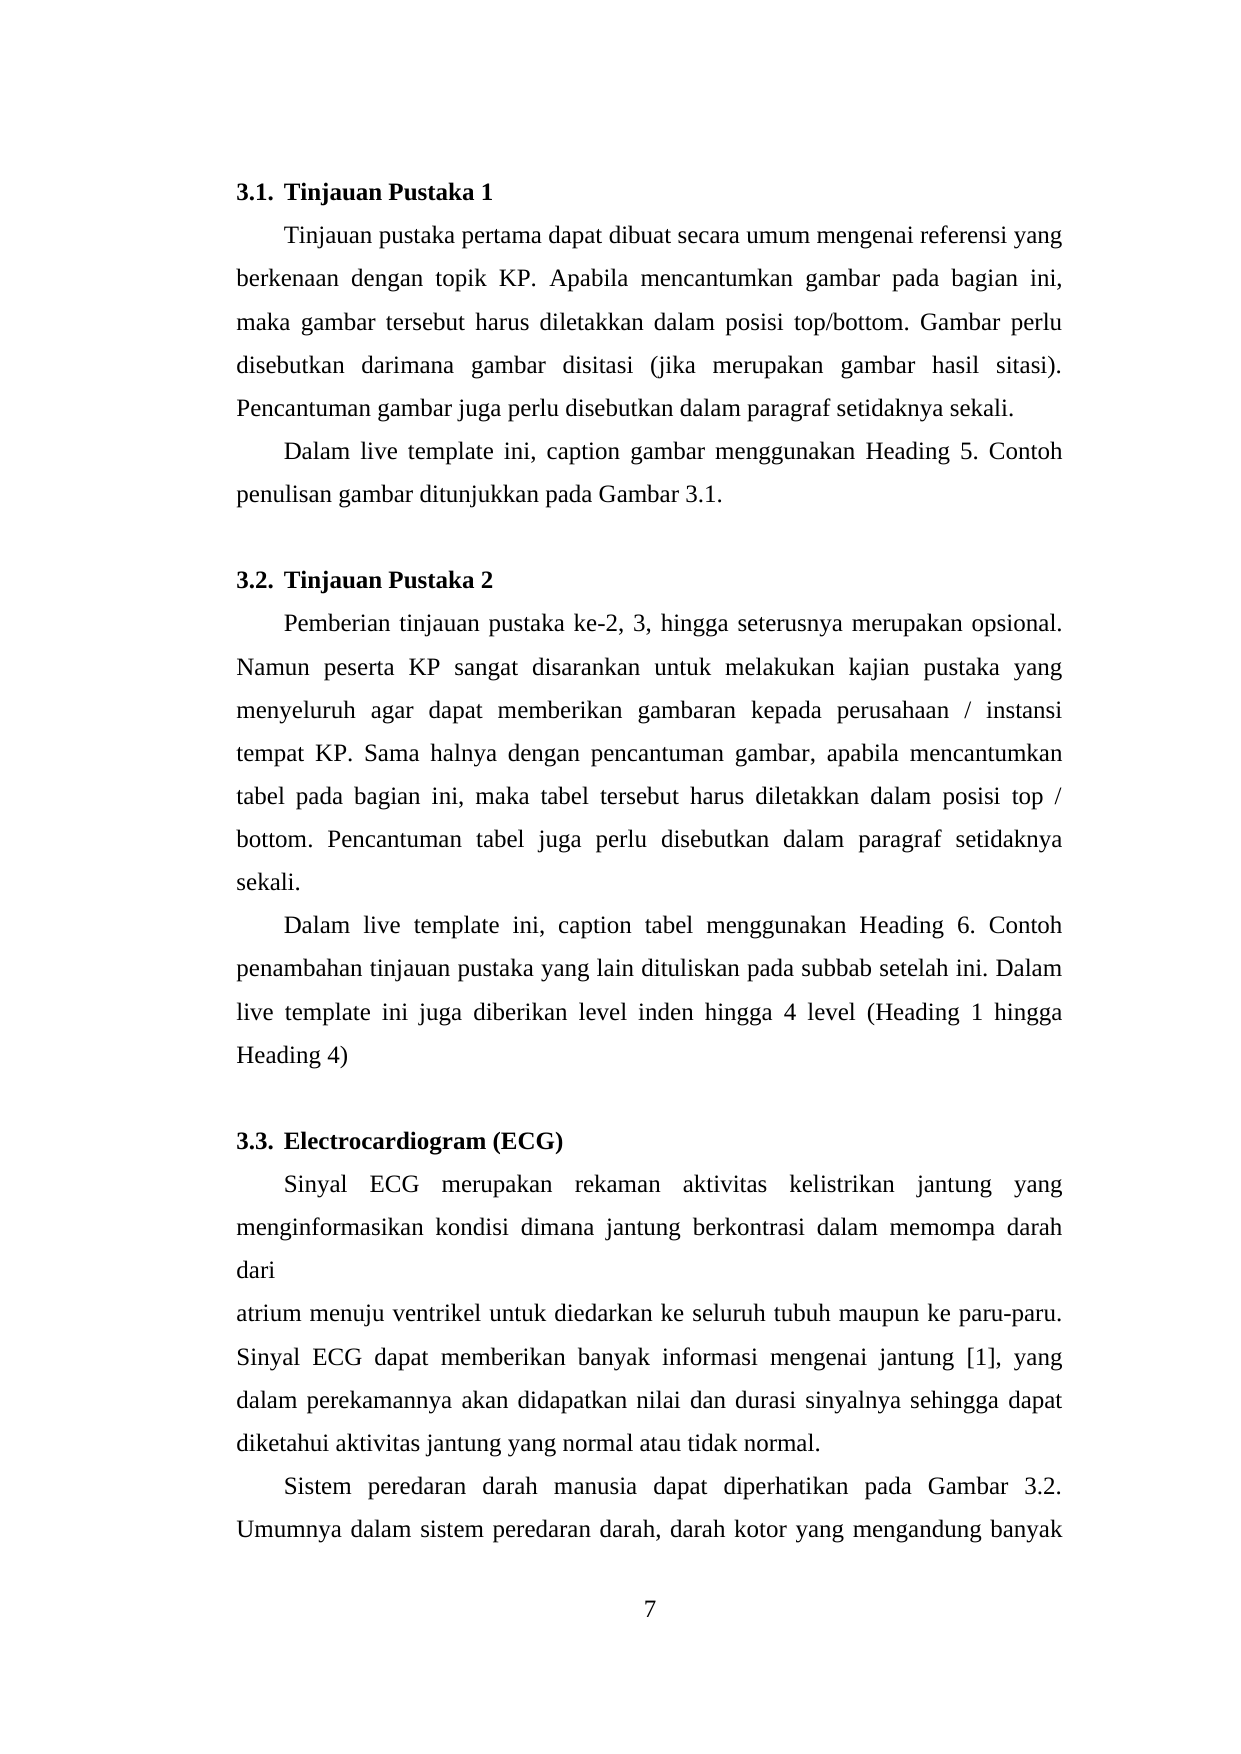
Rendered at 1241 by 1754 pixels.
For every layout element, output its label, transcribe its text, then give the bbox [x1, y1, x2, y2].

subtitle Tinjauan Pustaka 1 [236, 177, 1063, 206]
text Dalam live template ini, caption gambar menggunakan Heading 5. Contoh penulisan gambar ditunjukkan pada Gambar 3.1. [236, 436, 1063, 508]
text Sinyal ECG merupakan rekaman aktivitas kelistrikan jantung yang menginformasikan kondisi dimana jantung berkontrasi dalam memompa darah dari [236, 1169, 1063, 1284]
subtitle Tinjauan Pustaka 2 [236, 565, 1063, 594]
text Tinjauan pustaka pertama dapat dibuat secara umum mengenai referensi yang berkenaan dengan topik KP. Apabila mencantumkan gambar pada bagian ini, maka gambar tersebut harus diletakkan dalam posisi top/bottom. Gambar perlu disebutkan darimana gambar disitasi (jika merupakan gambar hasil sitasi). Pencantuman gambar juga perlu disebutkan dalam paragraf setidaknya sekali. [236, 220, 1063, 422]
text Pemberian tinjauan pustaka ke-2, 3, hingga seterusnya merupakan opsional. Namun peserta KP sangat disarankan untuk melakukan kajian pustaka yang menyeluruh agar dapat memberikan gambaran kepada perusahaan / instansi tempat KP. Sama halnya dengan pencantuman gambar, apabila mencantumkan tabel pada bagian ini, maka tabel tersebut harus diletakkan dalam posisi top / bottom. Pencantuman tabel juga perlu disebutkan dalam paragraf setidaknya sekali. [236, 608, 1063, 896]
text atrium menuju ventrikel untuk diedarkan ke seluruh tubuh maupun ke paru-paru. Sinyal ECG dapat memberikan banyak informasi mengenai jantung [1], yang dalam perekamannya akan didapatkan nilai dan durasi sinyalnya sehingga dapat diketahui aktivitas jantung yang normal atau tidak normal. [236, 1298, 1063, 1457]
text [236, 1471, 1063, 1543]
text Dalam live template ini, caption tabel menggunakan Heading 6. Contoh penambahan tinjauan pustaka yang lain dituliskan pada subbab setelah ini. Dalam live template ini juga diberikan level inden hingga 4 level (Heading 1 hingga Heading 4) [236, 910, 1063, 1068]
subtitle Electrocardiogram (ECG) [236, 1126, 1063, 1155]
